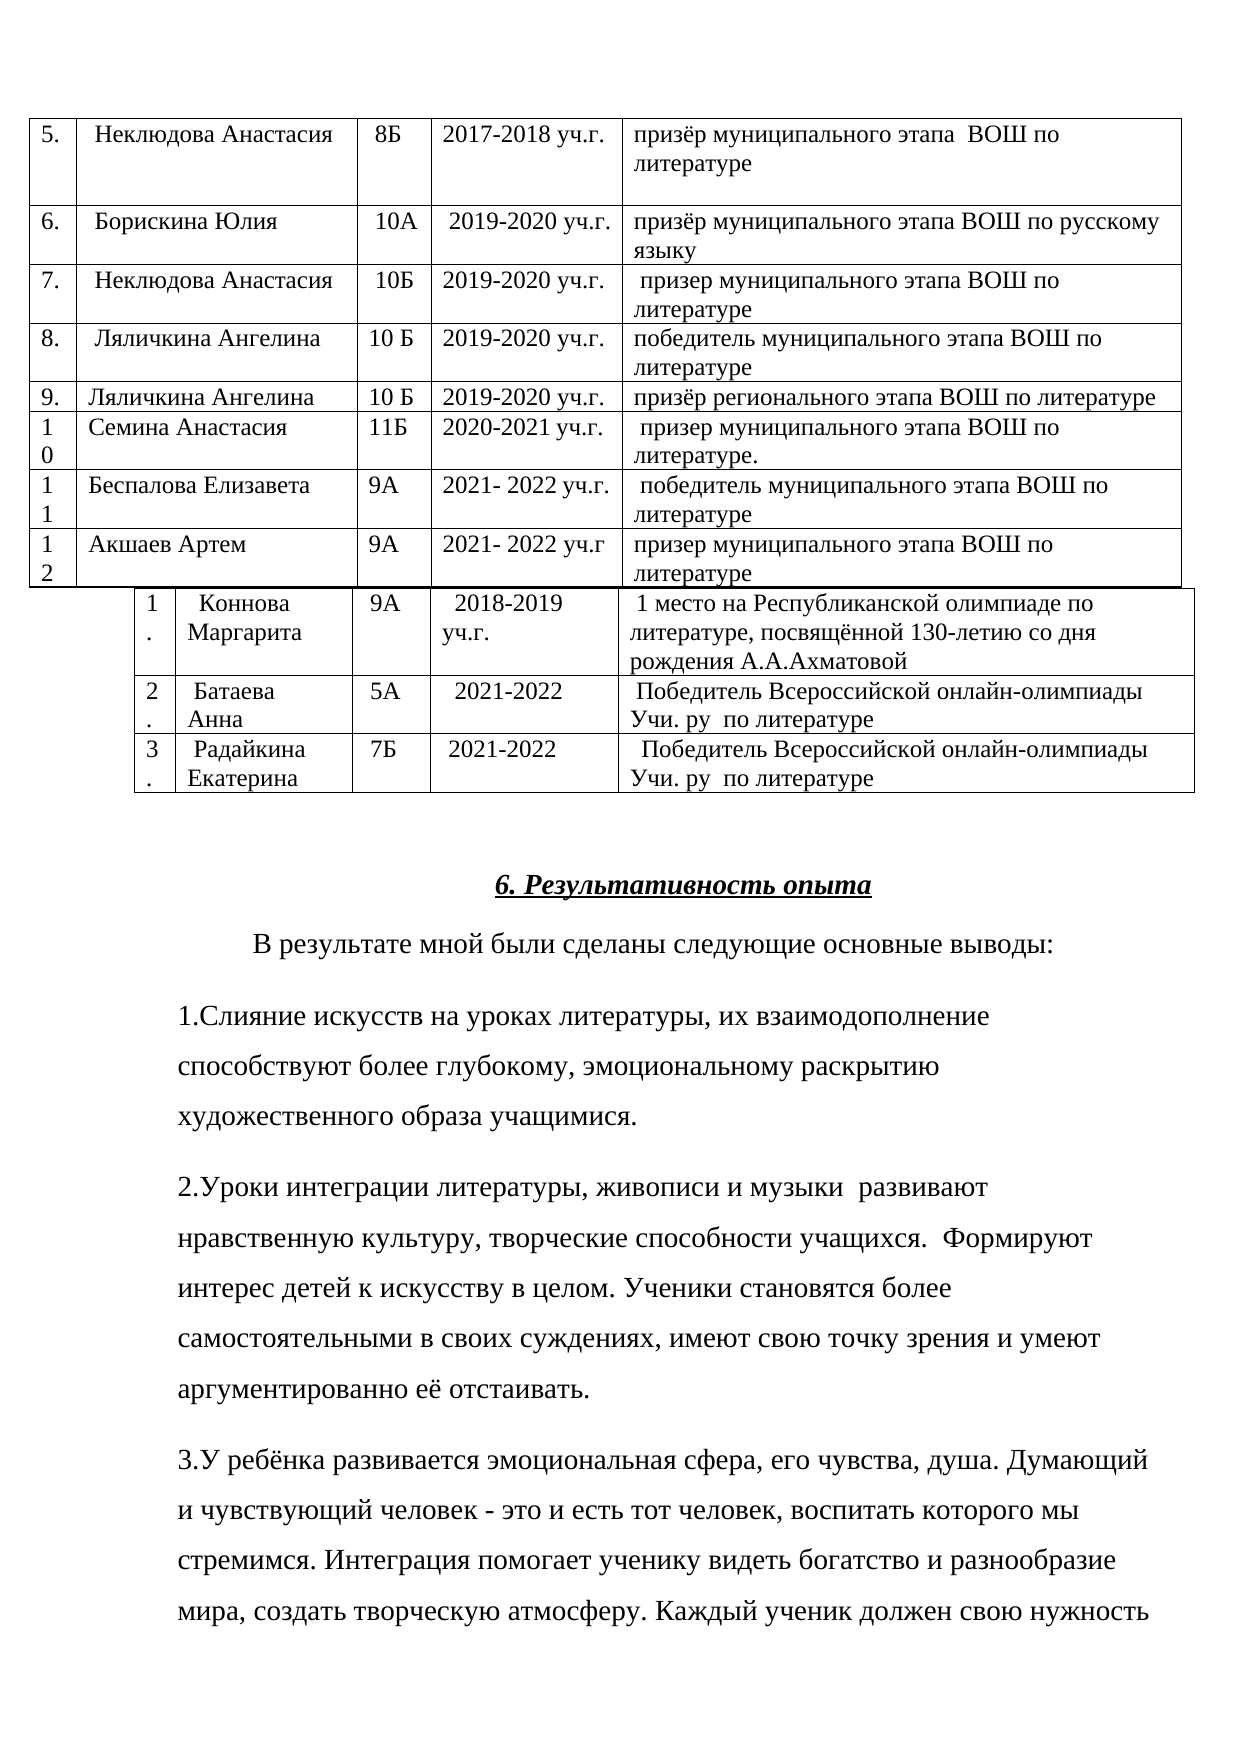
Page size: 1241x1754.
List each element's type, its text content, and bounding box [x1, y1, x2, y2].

table_cell призер муниципального этапа ВОШ по литературе [623, 265, 1181, 322]
table_cell 3. [135, 734, 175, 792]
table_cell 10 [30, 412, 76, 469]
table_cell 11Б [358, 412, 431, 469]
table_cell 5. [30, 119, 76, 205]
table_cell 7. [30, 265, 76, 322]
table_header 1 место на Республиканской олимпиаде по литературе, посвящённой 130-летию со дня рождения А.А.Ахматовой [619, 589, 1194, 675]
table_cell призер муниципального этапа ВОШ по литературе [623, 529, 1181, 586]
table_cell 10А [358, 206, 431, 264]
table_cell Победитель Всероссийской онлайн-олимпиады Учи. ру по литературе [619, 676, 1194, 733]
table_cell победитель муниципального этапа ВОШ по литературе [623, 470, 1181, 528]
table_cell призёр регионального этапа ВОШ по литературе [623, 382, 1181, 411]
table_cell Беспалова Елизавета [77, 470, 357, 528]
table_cell Ляличкина Ангелина [77, 324, 357, 381]
table_cell 2017-2018 уч.г. [432, 119, 622, 205]
text В результате мной были сделаны следующие основные выводы: [177, 927, 1152, 960]
table_header 2018-2019 уч.г. [431, 589, 618, 675]
table_cell 2021-2022 [431, 734, 618, 792]
table_cell 10 Б [358, 324, 431, 381]
table_cell призёр муниципального этапа ВОШ по русскому языку [623, 206, 1181, 264]
table_cell 8Б [358, 119, 431, 205]
table_cell 10 Б [358, 382, 431, 411]
table_cell Ляличкина Ангелина [77, 382, 357, 411]
table_cell 2021-2022 [431, 676, 618, 733]
table_header Коннова Маргарита [176, 589, 352, 675]
table_cell победитель муниципального этапа ВОШ по литературе [623, 324, 1181, 381]
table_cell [623, 119, 1181, 205]
table_cell 9А [358, 470, 431, 528]
table_cell 9А [358, 529, 431, 586]
table_cell призер муниципального этапа ВОШ по литературе. [623, 412, 1181, 469]
table_cell Радайкина Екатерина [176, 734, 352, 792]
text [177, 1442, 1152, 1626]
table_cell 9. [30, 382, 76, 411]
table_cell 2021- 2022 уч.г. [432, 470, 622, 528]
table_cell 10Б [358, 265, 431, 322]
table_cell 2019-2020 уч.г. [432, 382, 622, 411]
table_cell Семина Анастасия [77, 412, 357, 469]
table_cell 12 [30, 529, 76, 586]
table_cell 2. [135, 676, 175, 733]
table_cell Акшаев Артем [77, 529, 357, 586]
table_cell 2020-2021 уч.г. [432, 412, 622, 469]
table_cell Неклюдова Анастасия [77, 265, 357, 322]
table_cell Победитель Всероссийской онлайн-олимпиады Учи. ру по литературе [619, 734, 1194, 792]
table_header 1. [135, 589, 175, 675]
table_cell 2021- 2022 уч.г [432, 529, 622, 586]
table_cell 6. [30, 206, 76, 264]
table_cell 2019-2020 уч.г. [432, 265, 622, 322]
table_cell Борискина Юлия [77, 206, 357, 264]
table_header 9А [353, 589, 430, 675]
text 6. Результативность опыта [215, 867, 1152, 901]
table_cell 5А [353, 676, 430, 733]
text 1.Слияние искусств на уроках литературы, их взаимодополнение способствуют более глубокому, эмоциональному раскрытию художественного образа учащимися. [177, 998, 1152, 1132]
table_cell 11 [30, 470, 76, 528]
table_cell 2019-2020 уч.г. [432, 324, 622, 381]
text 2.Уроки интеграции литературы, живописи и музыки развивают нравственную культуру, творческие способности учащихся. Формируют интерес детей к искусству в целом. Ученики становятся более самостоятельными в своих суждениях, имеют свою точку зрения и умеют аргументированно её отстаивать. [177, 1169, 1152, 1404]
table_cell Неклюдова Анастасия [77, 119, 357, 205]
table_cell Батаева Анна [176, 676, 352, 733]
table_cell 2019-2020 уч.г. [432, 206, 622, 264]
table_cell 8. [30, 324, 76, 381]
table_cell 7Б [353, 734, 430, 792]
